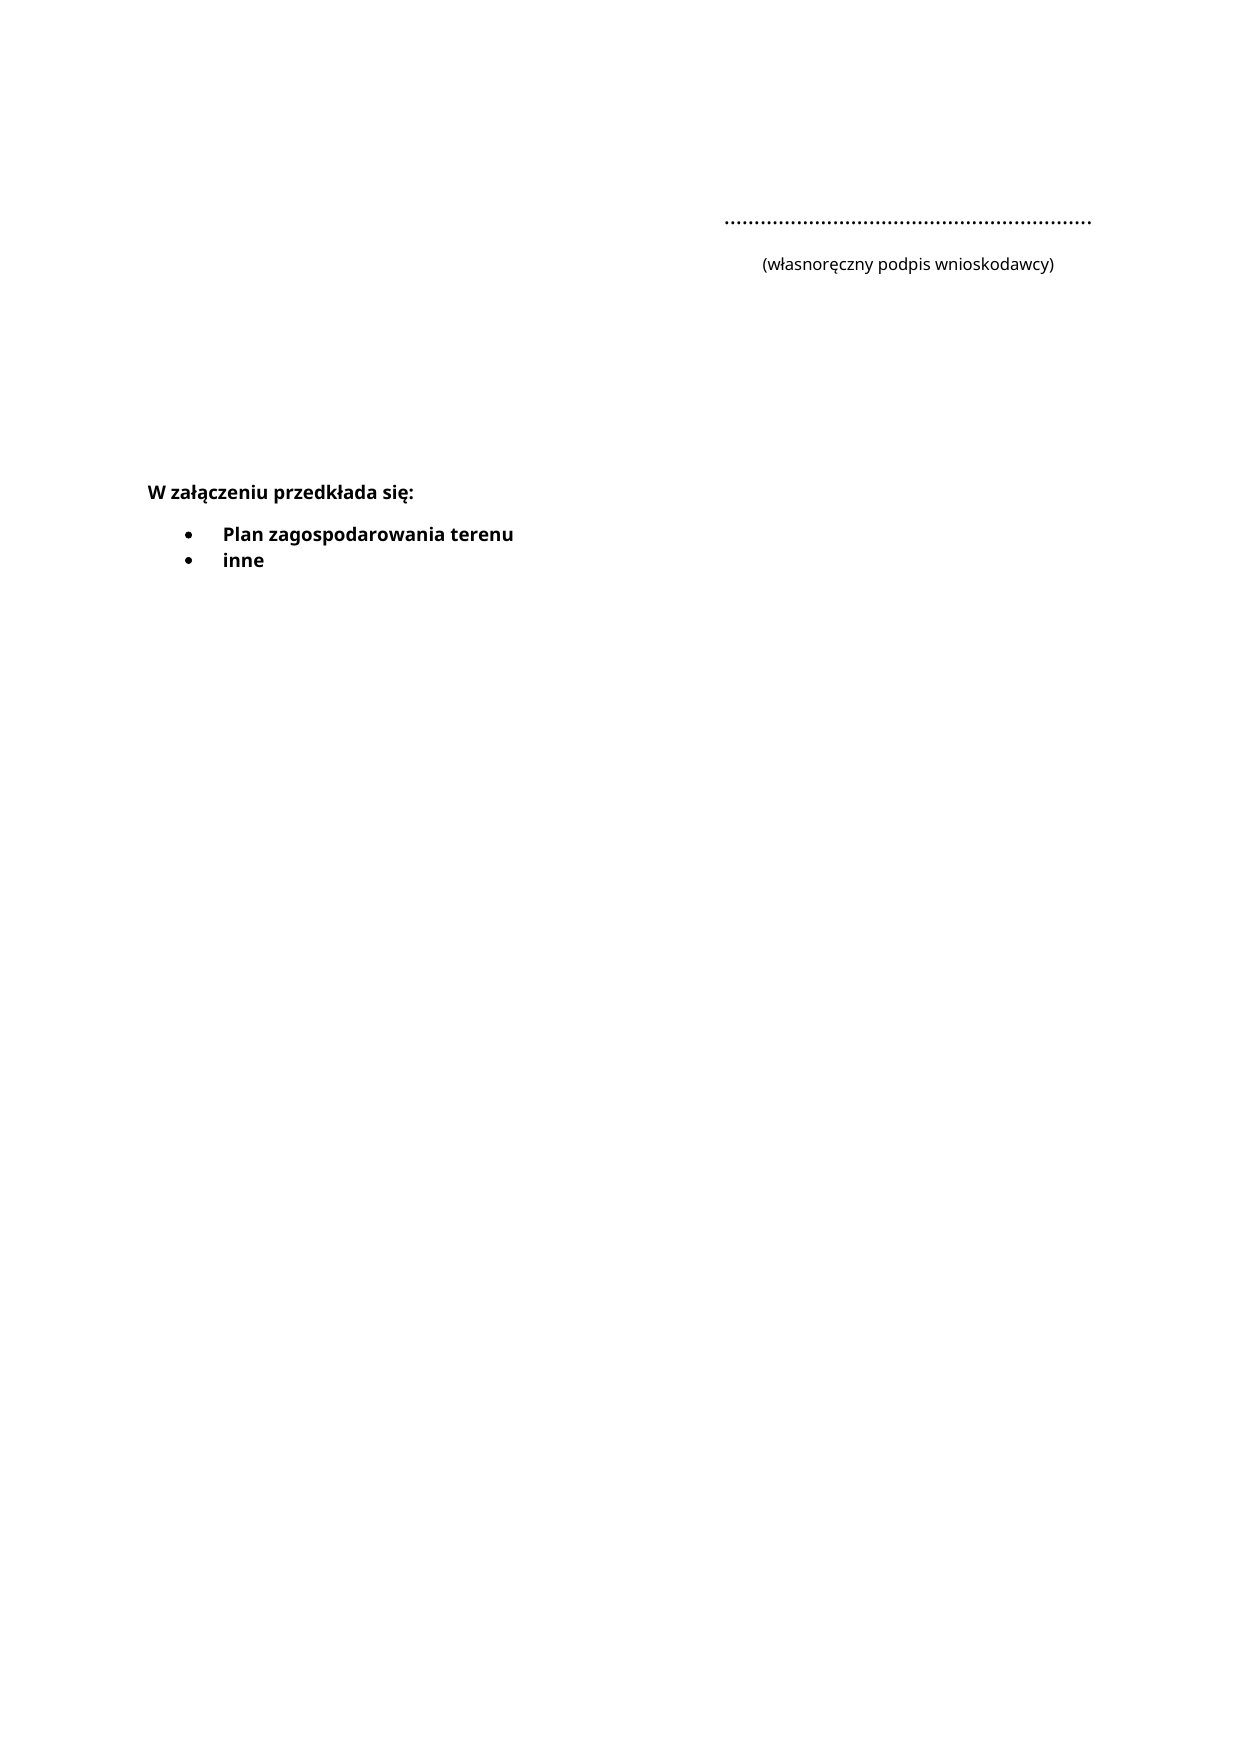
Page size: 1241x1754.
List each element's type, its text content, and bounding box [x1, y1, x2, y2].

text ……………………………………………………. [723, 200, 1093, 231]
list Plan zagospodarowania terenu [185, 521, 1093, 547]
text (własnoręczny podpis wnioskodawcy) [723, 253, 1093, 276]
text W załączeniu przedkłada się: [148, 479, 1093, 505]
list inne [185, 547, 1093, 572]
